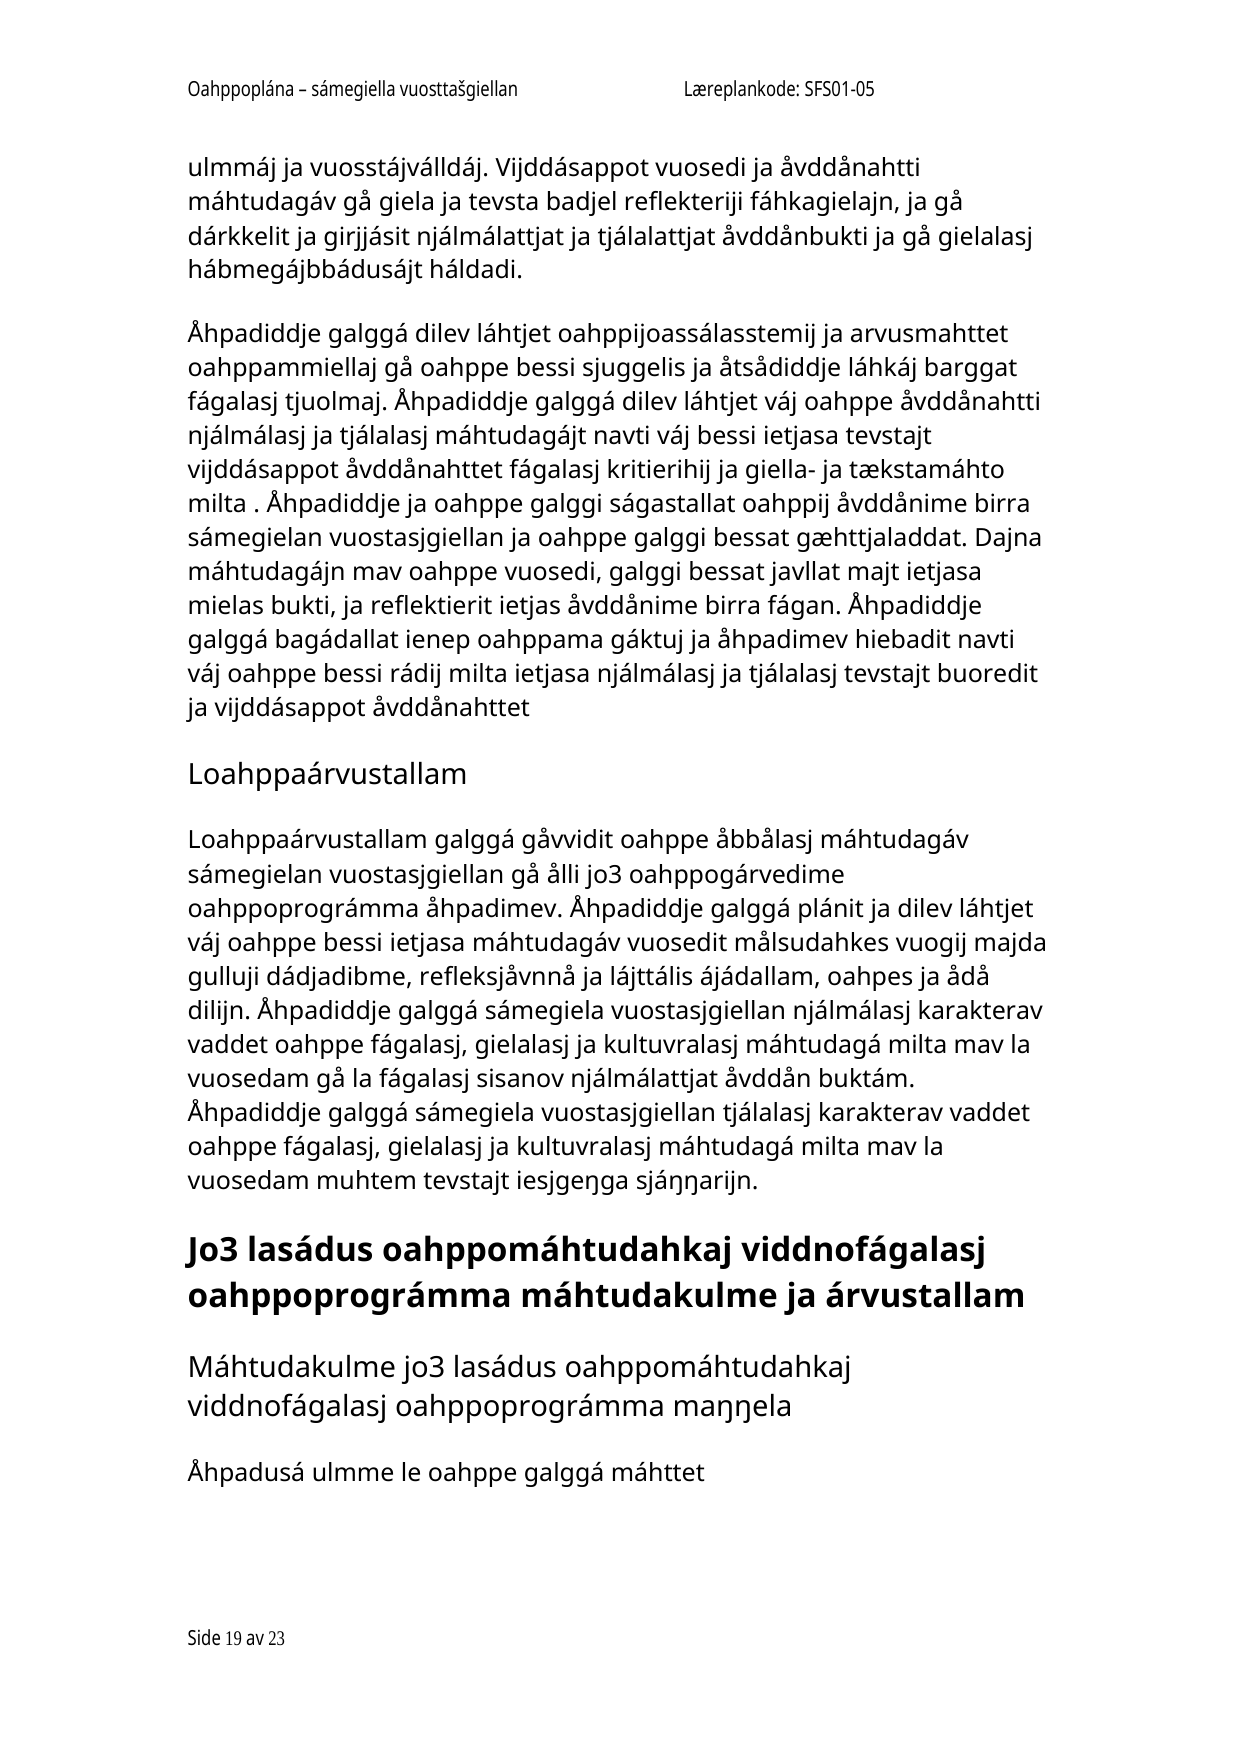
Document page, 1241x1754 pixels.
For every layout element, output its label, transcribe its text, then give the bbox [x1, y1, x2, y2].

subtitle Jo3 lasádus oahppomáhtudahkaj viddnofágalasj oahppoprográmma máhtudakulme ja árvustallam [187, 1226, 1053, 1317]
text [187, 150, 1053, 286]
text Åhpadiddje galggá dilev láhtjet oahppijoassálasstemij ja arvusmahttet oahppammiellaj gå oahppe bessi sjuggelis ja åtsådiddje láhkáj barggat fágalasj tjuolmaj. Åhpadiddje galggá dilev láhtjet váj oahppe åvddånahtti njálmálasj ja tjálalasj máhtudagájt navti váj bessi ietjasa tevstajt vijddásappot åvddånahttet fágalasj kritierihij ja giella- ja tækstamáhto milta . Åhpadiddje ja oahppe galggi ságastallat oahppij åvddånime birra sámegielan vuostasjgiellan ja oahppe galggi bessat gæhttjaladdat. Dajna máhtudagájn mav oahppe vuosedi, galggi bessat javllat majt ietjasa mielas bukti, ja reflektierit ietjas åvddånime birra fágan. Åhpadiddje galggá bagádallat ienep oahppama gáktuj ja åhpadimev hiebadit navti váj oahppe bessi rádij milta ietjasa njálmálasj ja tjálalasj tevstajt buoredit ja vijddásappot åvddånahttet [187, 315, 1053, 724]
subtitle Máhtudakulme jo3 lasádus oahppomáhtudahkaj viddnofágalasj oahppoprográmma maŋŋela [187, 1346, 1053, 1425]
text Loahppaárvustallam galggá gåvvidit oahppe åbbålasj máhtudagáv sámegielan vuostasjgiellan gå ålli jo3 oahppogárvedime oahppoprográmma åhpadimev. Åhpadiddje galggá plánit ja dilev láhtjet váj oahppe bessi ietjasa máhtudagáv vuosedit målsudahkes vuogij majda gulluji dádjadibme, refleksjåvnnå ja lájttális ájádallam, oahpes ja ådå dilijn. Åhpadiddje galggá sámegiela vuostasjgiellan njálmálasj karakterav vaddet oahppe fágalasj, gielalasj ja kultuvralasj máhtudagá milta mav la vuosedam gå la fágalasj sisanov njálmálattjat åvddån buktám. Åhpadiddje galggá sámegiela vuostasjgiellan tjálalasj karakterav vaddet oahppe fágalasj, gielalasj ja kultuvralasj máhtudagá milta mav la vuosedam muhtem tevstajt iesjgeŋga sjáŋŋarijn. [187, 822, 1053, 1197]
subtitle Loahppaárvustallam [187, 753, 1053, 793]
text Åhpadusá ulmme le oahppe galggá máhttet [187, 1454, 1053, 1489]
